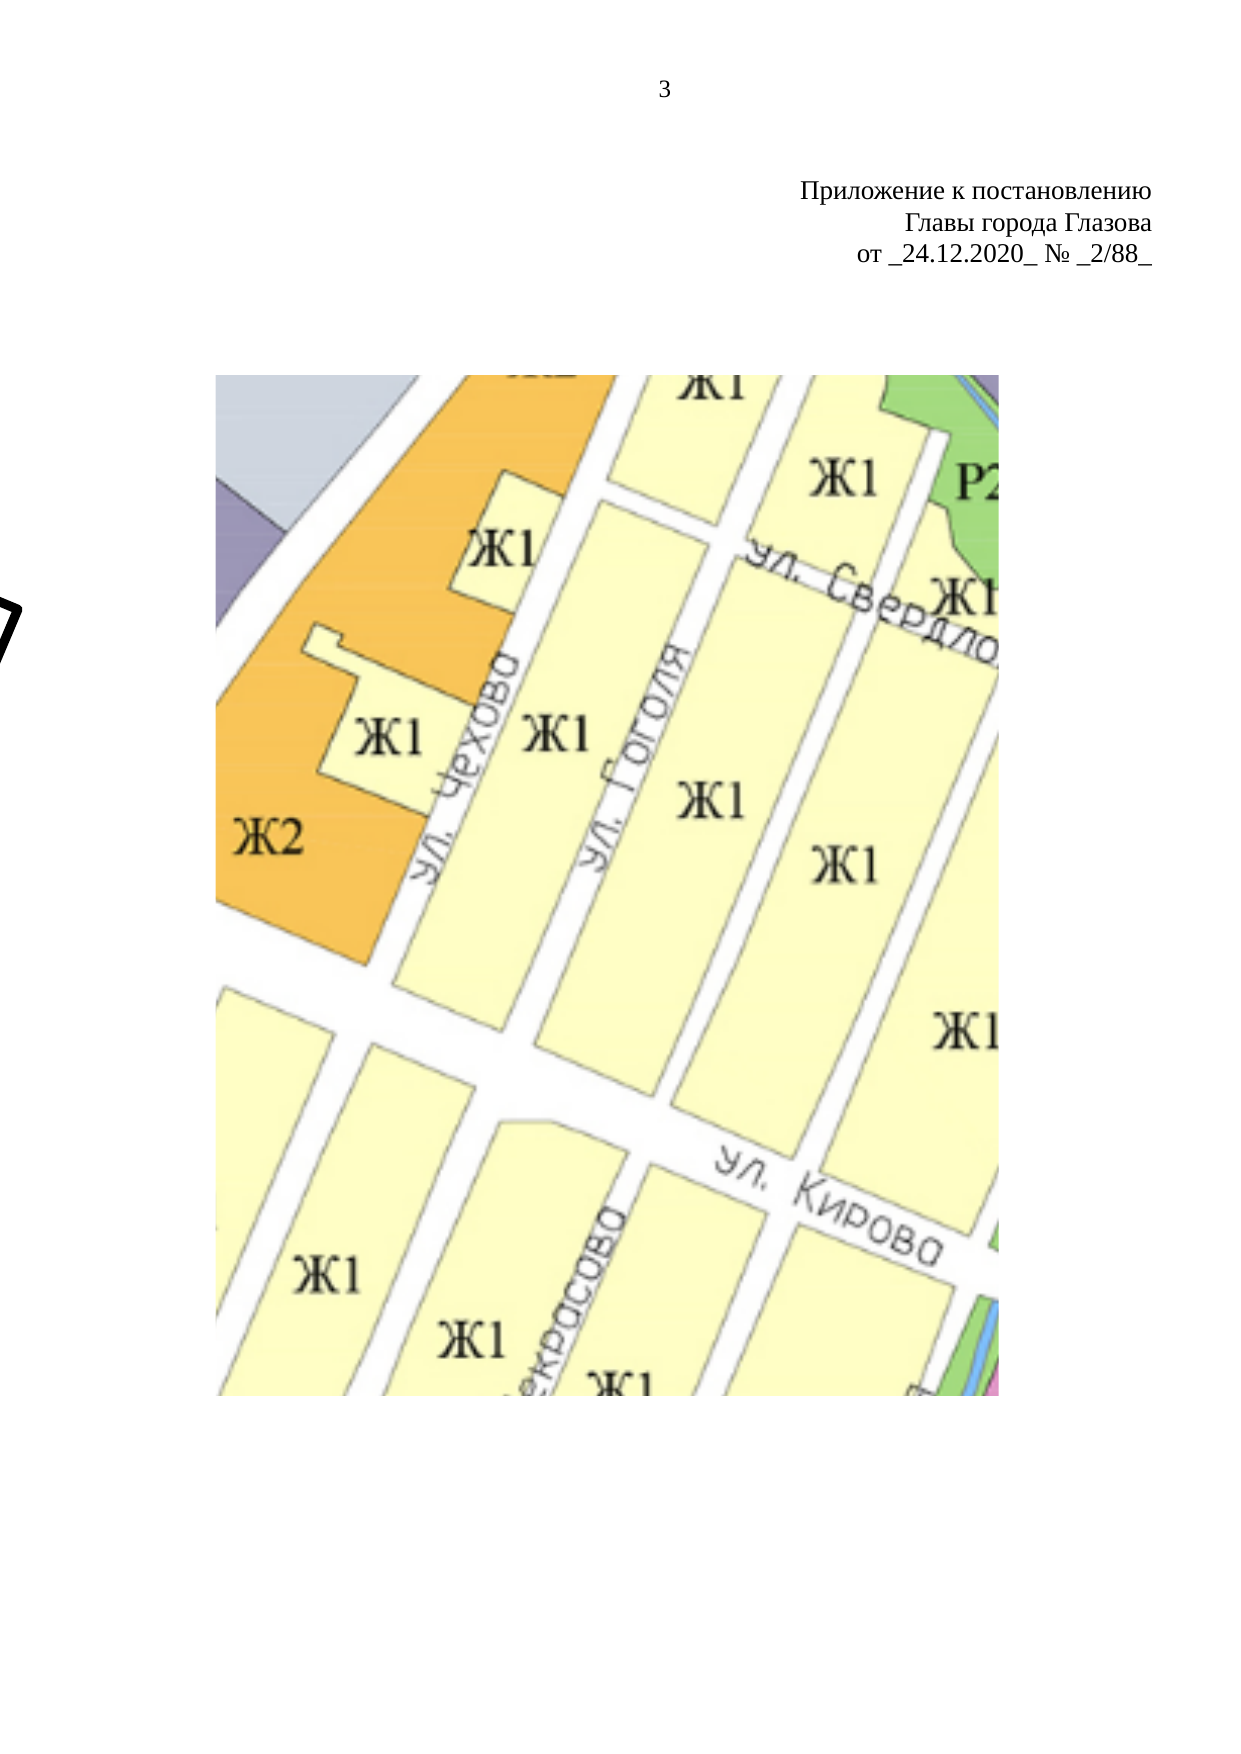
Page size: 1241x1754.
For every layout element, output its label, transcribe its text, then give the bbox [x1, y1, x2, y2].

text Приложение к постановлению [177, 174, 1152, 206]
text Главы города Глазова [177, 206, 1152, 237]
text от _24.12.2020_ № _2/88_ [177, 237, 1152, 268]
picture [214, 375, 1001, 1398]
